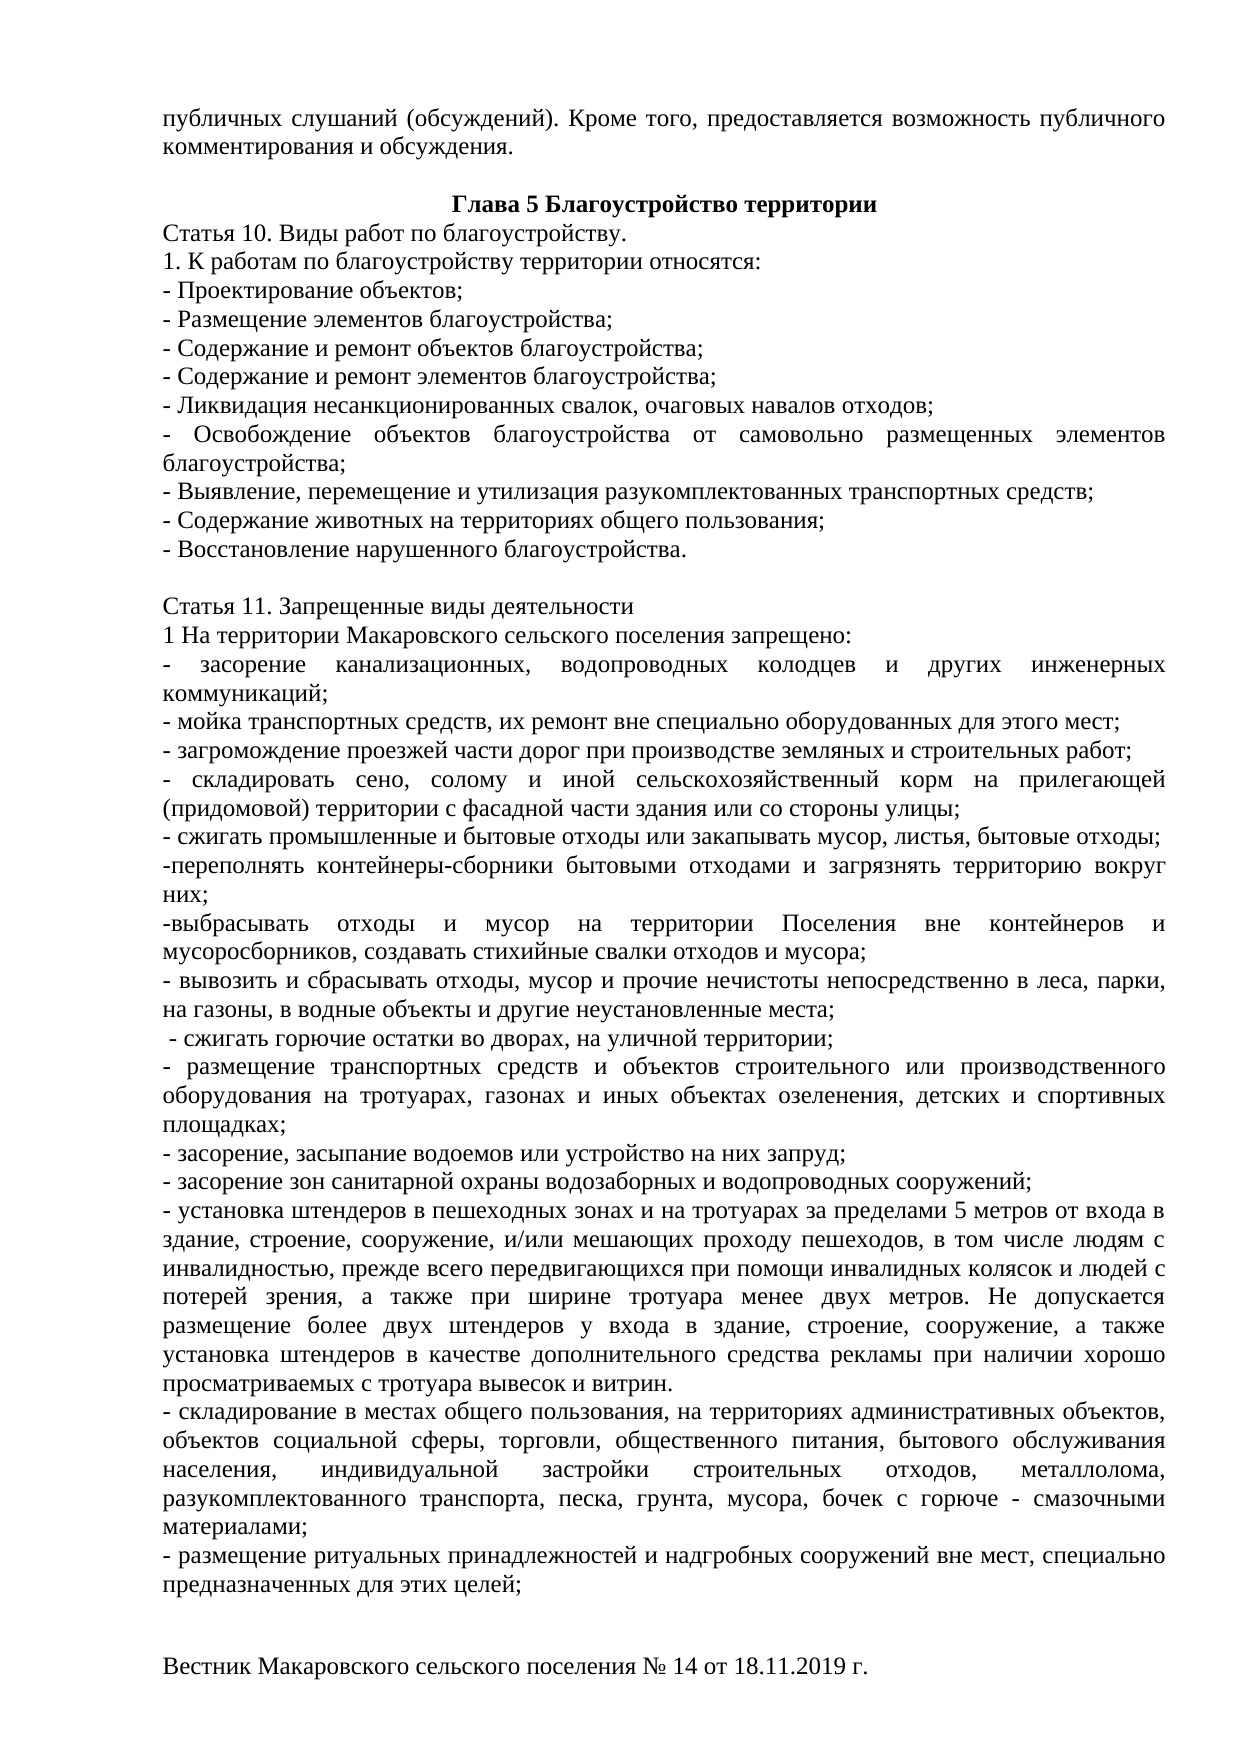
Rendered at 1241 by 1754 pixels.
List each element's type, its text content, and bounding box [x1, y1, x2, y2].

text - сжигать промышленные и бытовые отходы или закапывать мусор, листья, бытовые отходы; [162, 821, 1167, 850]
text - загромождение проезжей части дорог при производстве земляных и строительных работ; [162, 735, 1167, 764]
text - Ликвидация несанкционированных свалок, очаговых навалов отходов; [162, 390, 1167, 419]
text - Выявление, перемещение и утилизация разукомплектованных транспортных средств; [162, 476, 1167, 505]
text - складировать сено, солому и иной сельскохозяйственный корм на прилегающей (придомовой) территории с фасадной части здания или со стороны улицы; [162, 764, 1167, 821]
text 1 На территории Макаровского сельского поселения запрещено: [162, 620, 1167, 649]
text - вывозить и сбрасывать отходы, мусор и прочие нечистоты непосредственно в леса, парки, на газоны, в водные объекты и другие неустановленные места; [162, 965, 1167, 1023]
text - Содержание и ремонт элементов благоустройства; [162, 361, 1167, 390]
text - размещение транспортных средств и объектов строительного или производственного оборудования на тротуарах, газонах и иных объектах озеленения, детских и спортивных площадках; [162, 1051, 1167, 1138]
text - размещение ритуальных принадлежностей и надгробных сооружений вне мест, специально предназначенных для этих целей; [162, 1540, 1167, 1598]
text - мойка транспортных средств, их ремонт вне специально оборудованных для этого мест; [162, 706, 1167, 735]
text - установка штендеров в пешеходных зонах и на тротуарах за пределами 5 метров от входа в здание, строение, сооружение, и/или мешающих проходу пешеходов, в том числе людям с инвалидностью, прежде всего передвигающихся при помощи инвалидных колясок и людей с потерей зрения, а также при ширине тротуара менее двух метров. Не допускается размещение более двух штендеров у входа в здание, строение, сооружение, а также установка штендеров в качестве дополнительного средства рекламы при наличии хорошо просматриваемых с тротуара вывесок и витрин. [162, 1195, 1167, 1396]
text 1. К работам по благоустройству территории относятся: [162, 246, 1167, 275]
text - засорение, засыпание водоемов или устройство на них запруд; [162, 1138, 1167, 1166]
text - Восстановление нарушенного благоустройства. [162, 534, 1167, 563]
text Статья 10. Виды работ по благоустройству. [162, 218, 1167, 246]
text - Содержание и ремонт объектов благоустройства; [162, 333, 1167, 361]
text - Освобождение объектов благоустройства от самовольно размещенных элементов благоустройства; [162, 419, 1167, 476]
text - сжигать горючие остатки во дворах, на уличной территории; [162, 1023, 1167, 1051]
text - Содержание животных на территориях общего пользования; [162, 505, 1167, 534]
text Глава 5 Благоустройство территории [162, 189, 1167, 218]
text - засорение зон санитарной охраны водозаборных и водопроводных сооружений; [162, 1166, 1167, 1195]
text -выбрасывать отходы и мусор на территории Поселения вне контейнеров и мусоросборников, создавать стихийные свалки отходов и мусора; [162, 908, 1167, 965]
text -переполнять контейнеры-сборники бытовыми отходами и загрязнять территорию вокруг них; [162, 850, 1167, 908]
text - засорение канализационных, водопроводных колодцев и других инженерных коммуникаций; [162, 649, 1167, 706]
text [162, 103, 1167, 160]
text - Размещение элементов благоустройства; [162, 304, 1167, 333]
text - Проектирование объектов; [162, 275, 1167, 304]
text - складирование в местах общего пользования, на территориях административных объектов, объектов социальной сферы, торговли, общественного питания, бытового обслуживания населения, индивидуальной застройки строительных отходов, металлолома, разукомплектованного транспорта, песка, грунта, мусора, бочек с горюче - смазочными материалами; [162, 1396, 1167, 1540]
text Статья 11. Запрещенные виды деятельности [162, 591, 1167, 620]
